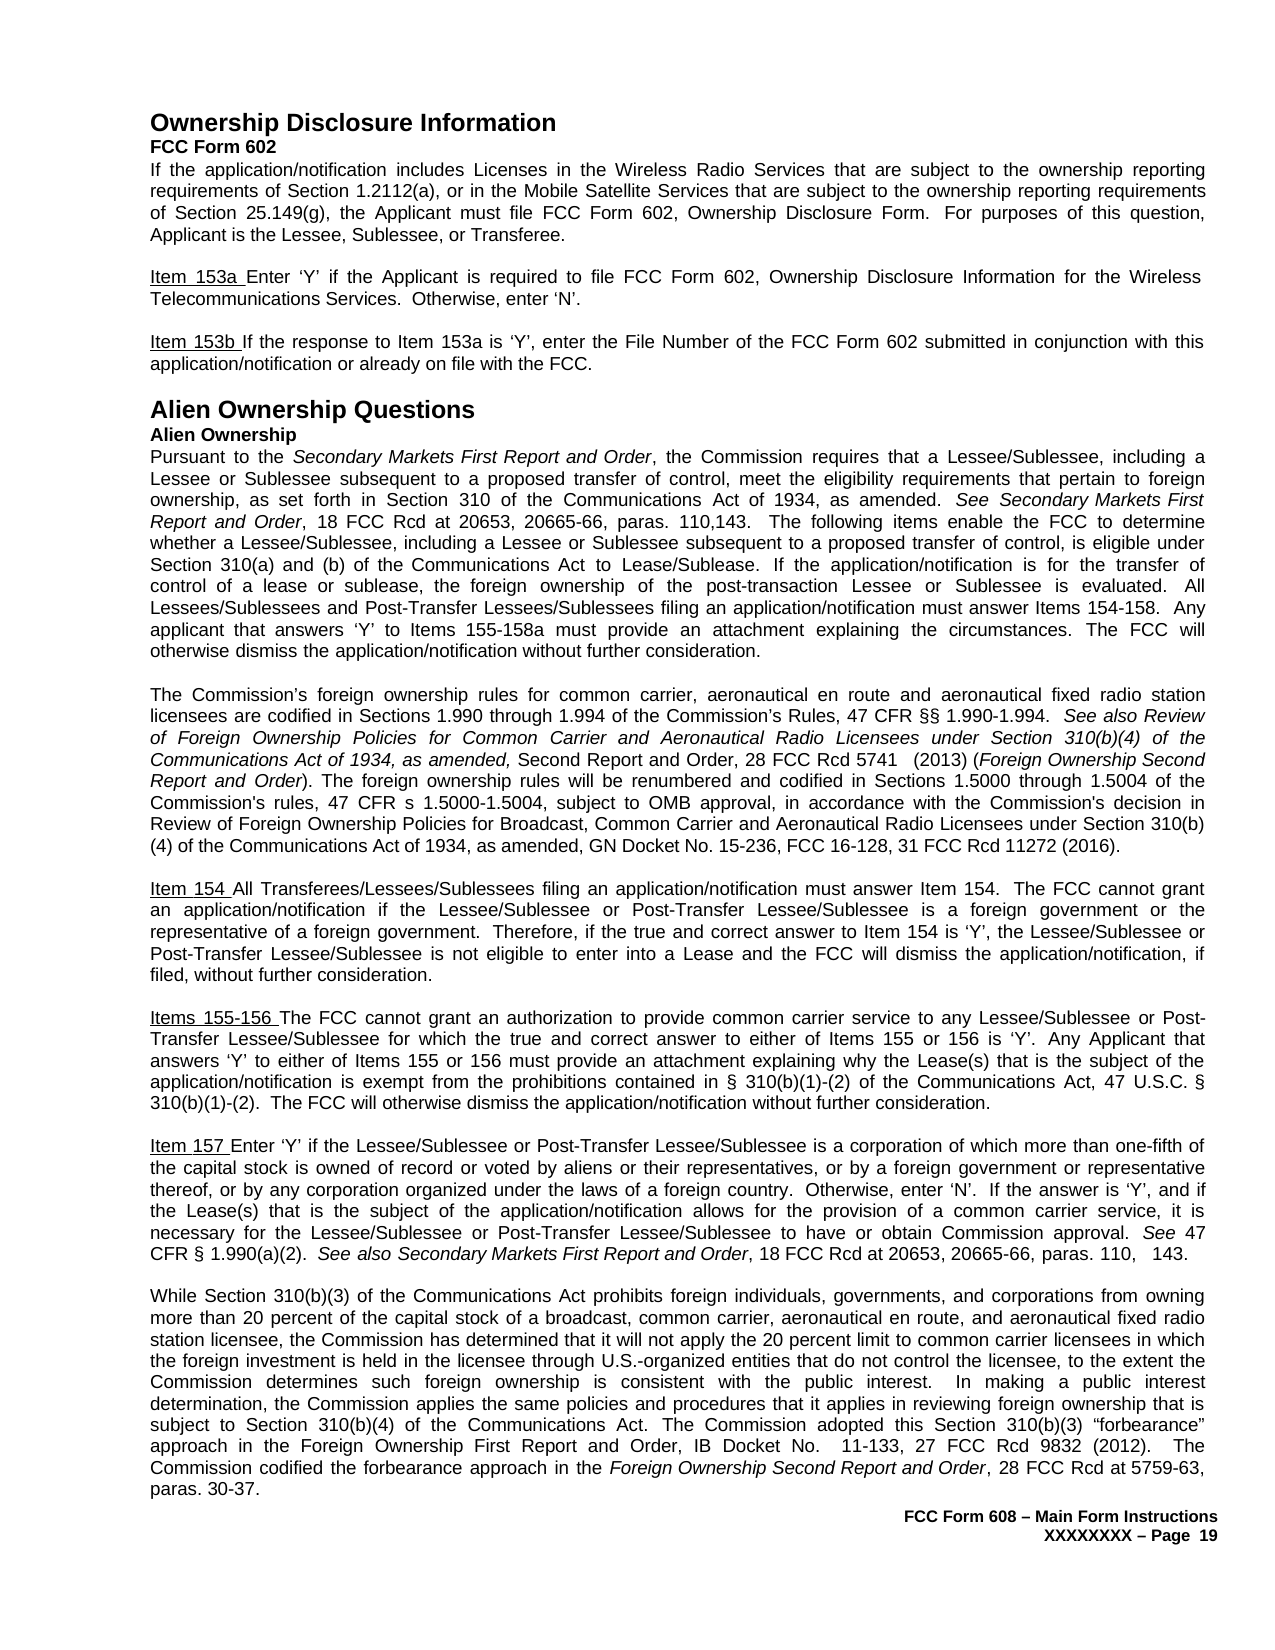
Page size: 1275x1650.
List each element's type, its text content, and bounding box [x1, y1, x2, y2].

text XXXXXXXX – Page 19 [137, 1526, 1218, 1545]
subtitle FCC Form 602 [150, 137, 1229, 158]
text The Commission’s foreign ownership rules for common carrier, aeronautical en route and aeronautical fixed radio station licensees are codified in Sections 1.990 through 1.994 of the Commission’s Rules, 47 CFR §§ 1.990-1.994. See also Review of Foreign Ownership Policies for Common Carrier and Aeronautical Radio Licensees under Section 310(b)(4) of the Communications Act of 1934, as amended, Second Report and Order, 28 FCC Rcd 5741 (2013) (Foreign Ownership Second Report and Order). The foreign ownership rules will be renumbered and codified in Sections 1.5000 through 1.5004 of the Commission's rules, 47 CFR s 1.5000-1.5004, subject to OMB approval, in accordance with the Commission's decision in Review of Foreign Ownership Policies for Broadcast, Common Carrier and Aeronautical Radio Licensees under Section 310(b)(4) of the Communications Act of 1934, as amended, GN Docket No. 15-236, FCC 16-128, 31 FCC Rcd 11272 (2016). [150, 684, 1206, 856]
subtitle Alien Ownership Questions [150, 395, 1229, 424]
subtitle Ownership Disclosure Information [150, 108, 1229, 137]
text Pursuant to the Secondary Markets First Report and Order, the Commission requires that a Lessee/Sublessee, including a Lessee or Sublessee subsequent to a proposed transfer of control, meet the eligibility requirements that pertain to foreign ownership, as set forth in Section 310 of the Communications Act of 1934, as amended. See Secondary Markets First Report and Order, 18 FCC Rcd at 20653, 20665-66, paras. 110,143. The following items enable the FCC to determine whether a Lessee/Sublessee, including a Lessee or Sublessee subsequent to a proposed transfer of control, is eligible under Section 310(a) and (b) of the Communications Act to Lease/Sublease. If the application/notification is for the transfer of control of a lease or sublease, the foreign ownership of the post-transaction Lessee or Sublessee is evaluated. All Lessees/Sublessees and Post-Transfer Lessees/Sublessees filing an application/notification must answer Items 154-158. Any applicant that answers ‘Y’ to Items 155-158a must provide an attachment explaining the circumstances. The FCC will otherwise dismiss the application/notification without further consideration. [150, 446, 1206, 662]
text While Section 310(b)(3) of the Communications Act prohibits foreign individuals, governments, and corporations from owning more than 20 percent of the capital stock of a broadcast, common carrier, aeronautical en route, and aeronautical fixed radio station licensee, the Commission has determined that it will not apply the 20 percent limit to common carrier licensees in which the foreign investment is held in the licensee through U.S.-organized entities that do not control the licensee, to the extent the Commission determines such foreign ownership is consistent with the public interest. In making a public interest determination, the Commission applies the same policies and procedures that it applies in reviewing foreign ownership that is subject to Section 310(b)(4) of the Communications Act. The Commission adopted this Section 310(b)(3) “forbearance” approach in the Foreign Ownership First Report and Order, IB Docket No. 11-133, 27 FCC Rcd 9832 (2012). The Commission codified the forbearance approach in the Foreign Ownership Second Report and Order, 28 FCC Rcd at 5759-63, paras. 30-37. [150, 1286, 1206, 1499]
subtitle Alien Ownership [150, 424, 1229, 446]
text If the application/notification includes Licenses in the Wireless Radio Services that are subject to the ownership reporting requirements of Section 1.2112(a), or in the Mobile Satellite Services that are subject to the ownership reporting requirements of Section 25.149(g), the Applicant must file FCC Form 602, Ownership Disclosure Form. For purposes of this question, Applicant is the Lessee, Sublessee, or Transferee. [150, 159, 1206, 245]
text FCC Form 608 – Main Form Instructions [137, 1507, 1218, 1526]
text Item 154 All Transferees/Lessees/Sublessees filing an application/notification must answer Item 154. The FCC cannot grant an application/notification if the Lessee/Sublessee or Post-Transfer Lessee/Sublessee is a foreign government or the representative of a foreign government. Therefore, if the true and correct answer to Item 154 is ‘Y’, the Lessee/Sublessee or Post-Transfer Lessee/Sublessee is not eligible to enter into a Lease and the FCC will dismiss the application/notification, if filed, without further consideration. [150, 878, 1206, 986]
text Items 155-156 The FCC cannot grant an authorization to provide common carrier service to any Lessee/Sublessee or Post- Transfer Lessee/Sublessee for which the true and correct answer to either of Items 155 or 156 is ‘Y’. Any Applicant that answers ‘Y’ to either of Items 155 or 156 must provide an attachment explaining why the Lease(s) that is the subject of the application/notification is exempt from the prohibitions contained in § 310(b)(1)-(2) of the Communications Act, 47 U.S.C. § 310(b)(1)-(2). The FCC will otherwise dismiss the application/notification without further consideration. [150, 1007, 1206, 1114]
text Item 153a Enter ‘Y’ if the Applicant is required to file FCC Form 602, Ownership Disclosure Information for the Wireless Telecommunications Services. Otherwise, enter ‘N’. [150, 267, 1201, 309]
text Item 153b If the response to Item 153a is ‘Y’, enter the File Number of the FCC Form 602 submitted in conjunction with this application/notification or already on file with the FCC. [150, 331, 1205, 374]
text Item 157 Enter ‘Y’ if the Lessee/Sublessee or Post-Transfer Lessee/Sublessee is a corporation of which more than one-fifth of the capital stock is owned of record or voted by aliens or their representatives, or by a foreign government or representative thereof, or by any corporation organized under the laws of a foreign country. Otherwise, enter ‘N’. If the answer is ‘Y’, and if the Lease(s) that is the subject of the application/notification allows for the provision of a common carrier service, it is necessary for the Lessee/Sublessee or Post-Transfer Lessee/Sublessee to have or obtain Commission approval. See 47 CFR § 1.990(a)(2). See also Secondary Markets First Report and Order, 18 FCC Rcd at 20653, 20665-66, paras. 110, 143. [150, 1135, 1206, 1265]
